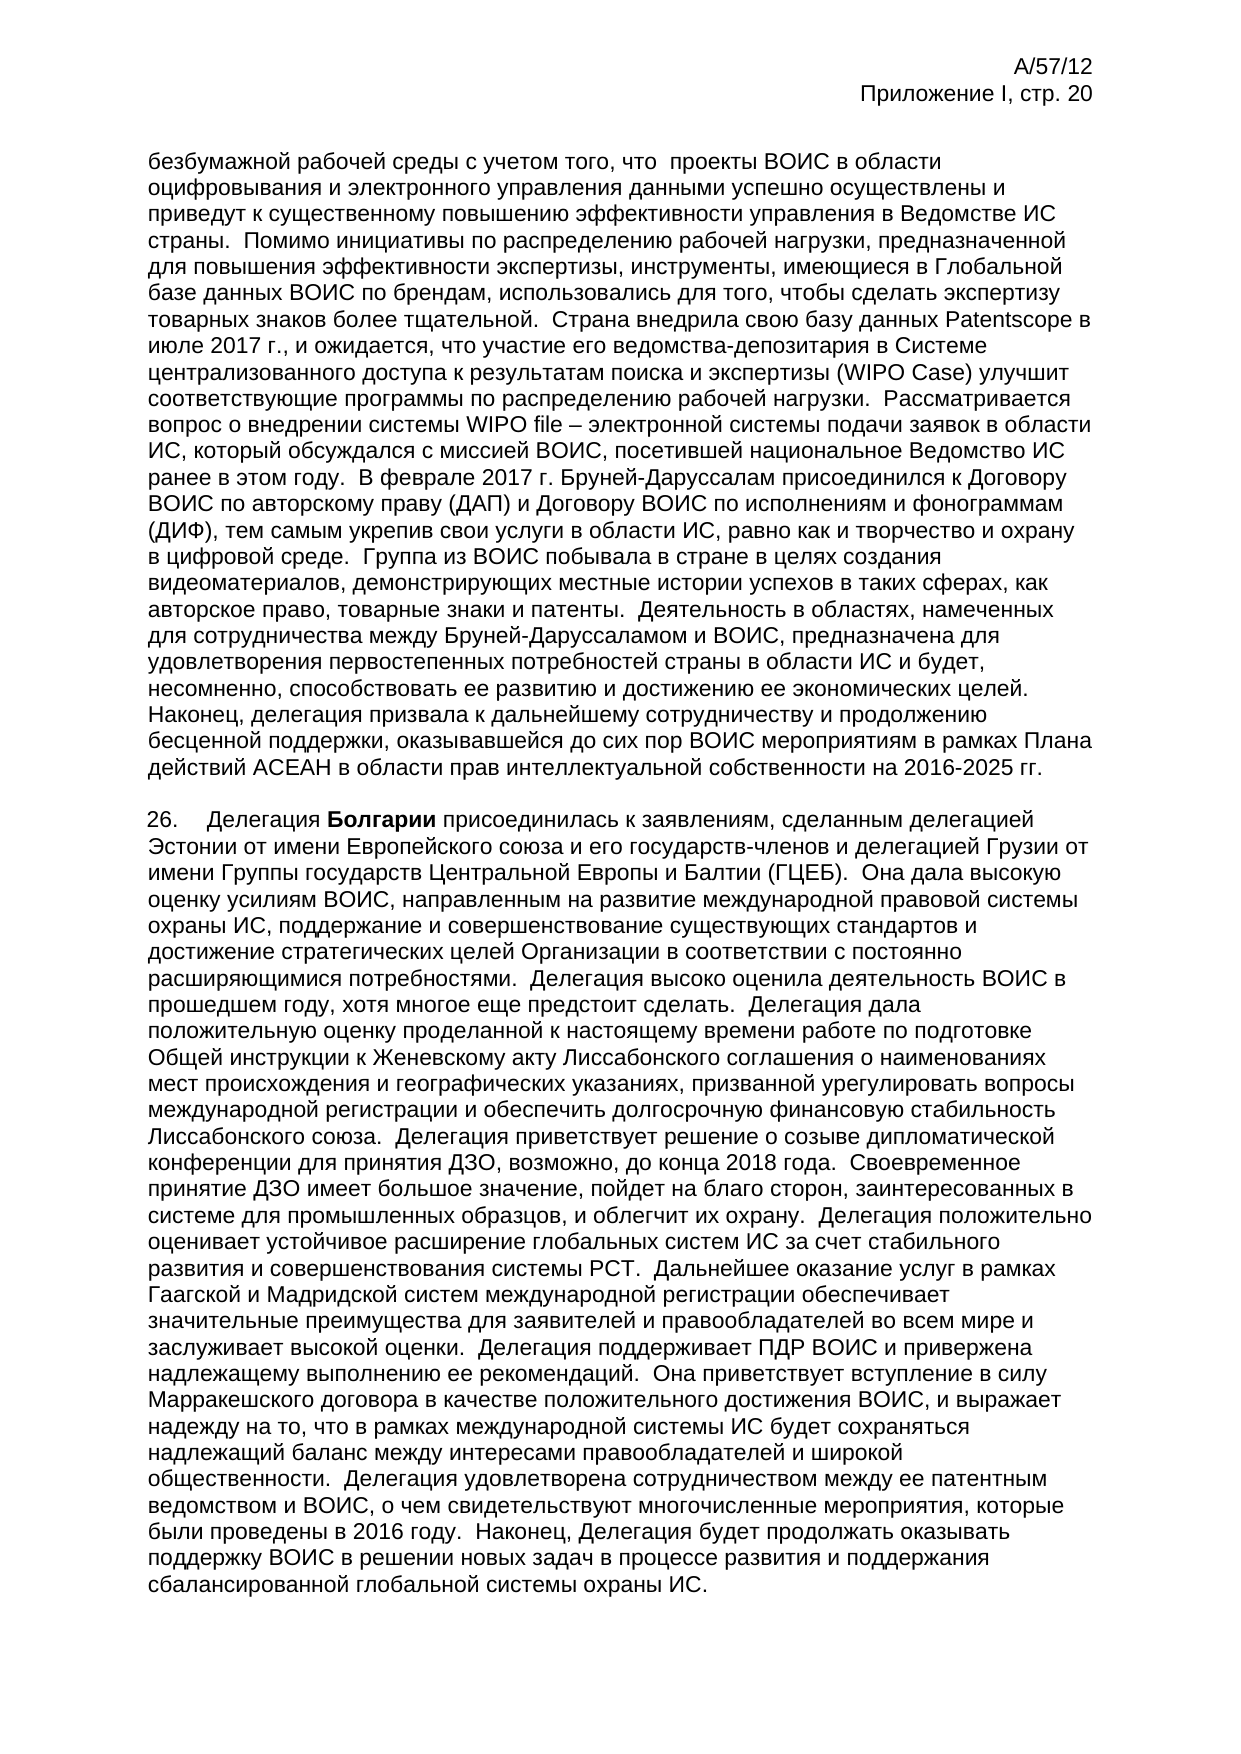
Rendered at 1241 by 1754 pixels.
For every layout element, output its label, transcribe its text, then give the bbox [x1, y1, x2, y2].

list Делегация Болгарии присоединилась к заявлениям, сделанным делегацией Эстонии от имени Европейского союза и его государств-членов и делегацией Грузии от имени Группы государств Центральной Европы и Балтии (ГЦЕБ). Она дала высокую оценку усилиям ВОИС, направленным на развитие международной правовой системы охраны ИС, поддержание и совершенствование существующих стандартов и достижение стратегических целей Организации в соответствии с постоянно расширяющимися потребностями. Делегация высоко оценила деятельность ВОИС в прошедшем году, хотя многое еще предстоит сделать. Делегация дала положительную оценку проделанной к настоящему времени работе по подготовке Общей инструкции к Женевскому акту Лиссабонского соглашения о наименованиях мест происхождения и географических указаниях, призванной урегулировать вопросы международной регистрации и обеспечить долгосрочную финансовую стабильность Лиссабонского союза. Делегация приветствует решение о созыве дипломатической конференции для принятия ДЗО, возможно, до конца 2018 года. Своевременное принятие ДЗО имеет большое значение, пойдет на благо сторон, заинтересованных в системе для промышленных образцов, и облегчит их охрану. Делегация положительно оценивает устойчивое расширение глобальных систем ИС за счет стабильного развития и совершенствования системы РСТ. Дальнейшее оказание услуг в рамках Гаагской и Мадридской систем международной регистрации обеспечивает значительные преимущества для заявителей и правообладателей во всем мире и заслуживает высокой оценки. Делегация поддерживает ПДР ВОИС и привержена надлежащему выполнению ее рекомендаций. Она приветствует вступление в силу Марракешского договора в качестве положительного достижения ВОИС, и выражает надежду на то, что в рамках международной системы ИС будет сохраняться надлежащий баланс между интересами правообладателей и широкой общественности. Делегация удовлетворена сотрудничеством между ее патентным ведомством и ВОИС, о чем свидетельствуют многочисленные мероприятия, которые были проведены в 2016 году. Наконец, Делегация будет продолжать оказывать поддержку ВОИС в решении новых задач в процессе развития и поддержания сбалансированной глобальной системы охраны ИС. [146, 806, 1093, 1597]
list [146, 148, 1093, 780]
